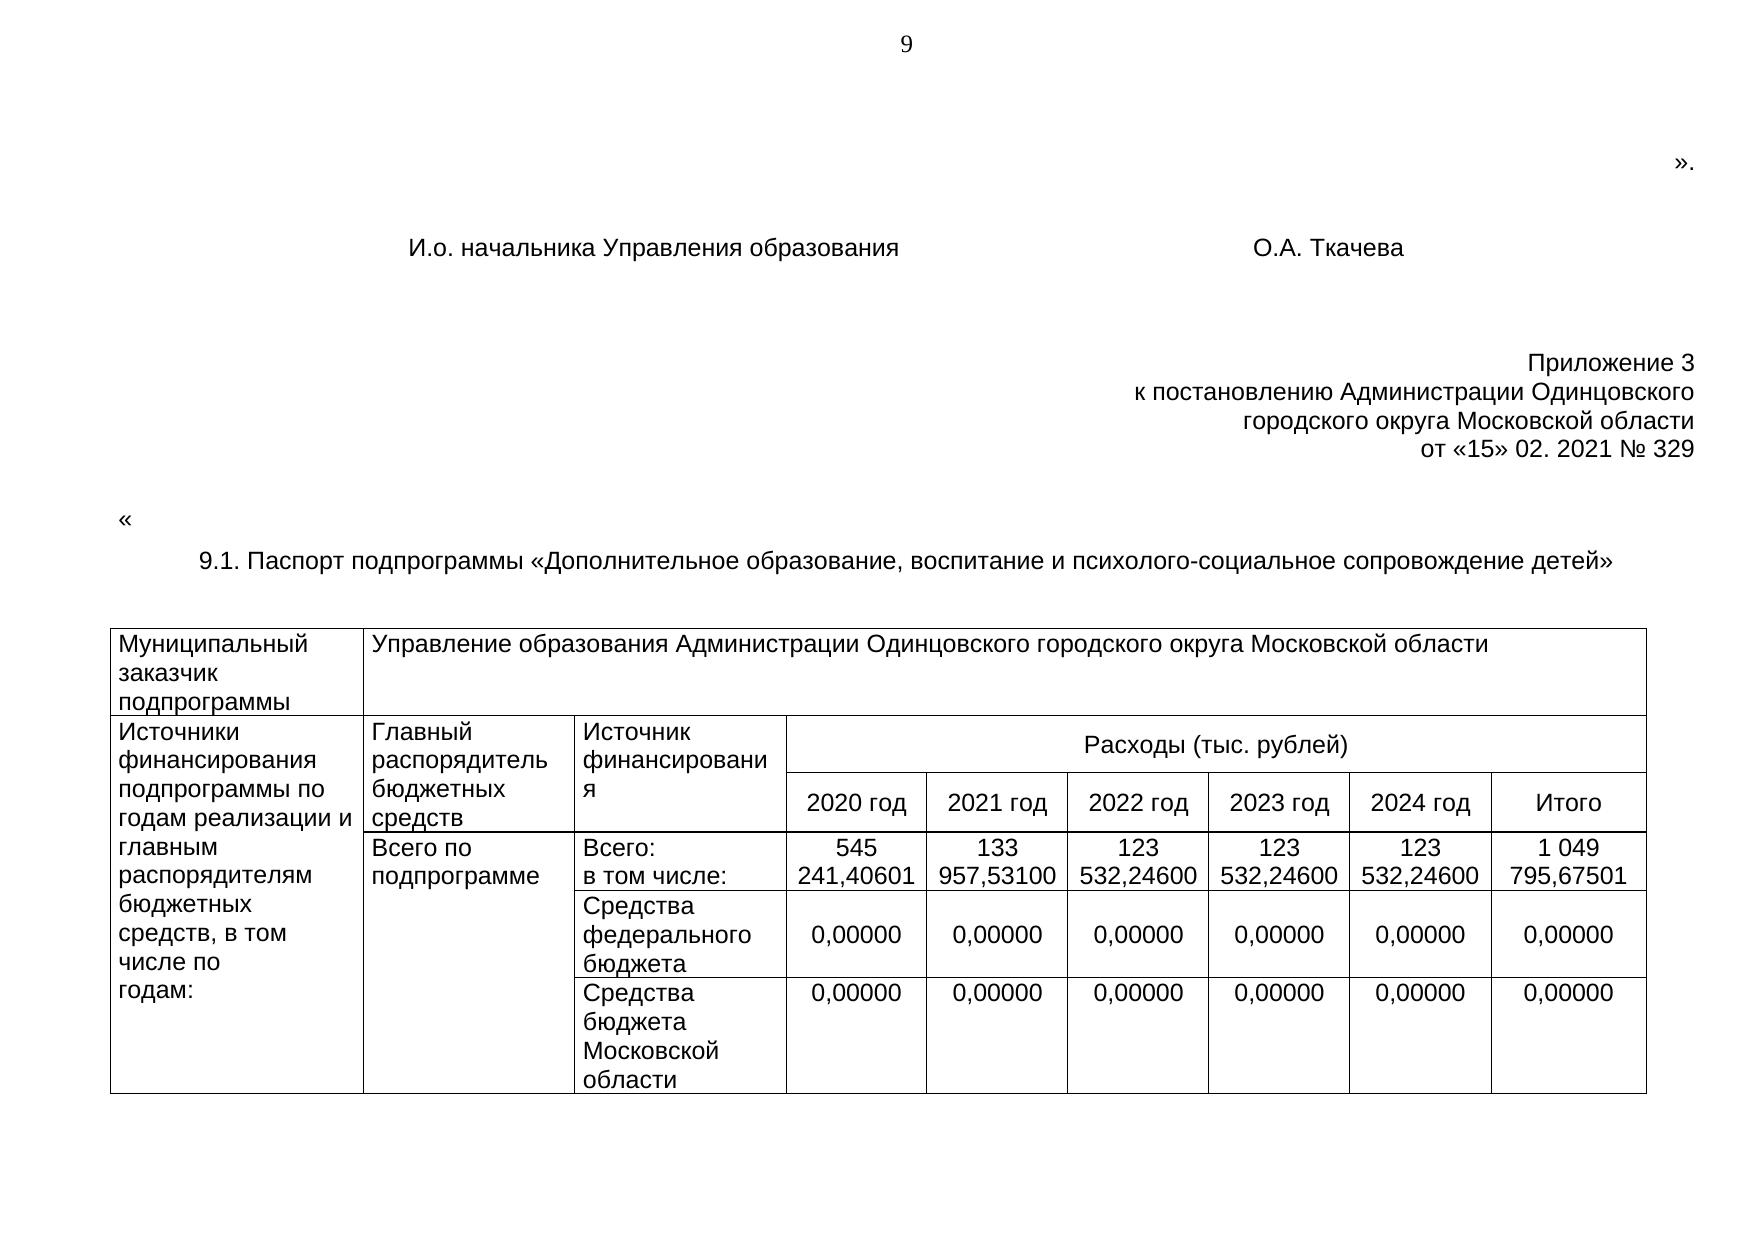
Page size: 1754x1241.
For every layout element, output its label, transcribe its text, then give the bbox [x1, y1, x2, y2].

text к постановлению Администрации Одинцовского [118, 377, 1695, 406]
text от «15» 02. 2021 № 329 [118, 434, 1695, 463]
table_cell 2021 год [927, 773, 1067, 831]
table_cell Итого [1492, 773, 1646, 831]
table_cell 0,00000 [1068, 891, 1208, 977]
text Приложение 3 [118, 348, 1695, 377]
table_cell 123 532,24600 [1068, 833, 1208, 890]
text городского округа Московской области [118, 406, 1695, 434]
table_cell Всего: в том числе: [575, 833, 786, 890]
table_cell 1 049 795,67501 [1492, 833, 1646, 890]
table_cell Всего по подпрограмме [364, 833, 574, 1093]
table_cell 0,00000 [1492, 978, 1646, 1093]
table_cell Средства бюджета Московской области [575, 978, 786, 1093]
table_header Управление образования Администрации Одинцовского городского округа Московской области [364, 629, 1646, 715]
table_cell 0,00000 [1350, 978, 1491, 1093]
table_cell 2022 год [1068, 773, 1208, 831]
table_cell 123 532,24600 [1350, 833, 1491, 890]
text ». [118, 147, 1695, 176]
table_cell Источники финансирования подпрограммы по годам реализации и главным распорядителям бюджетных средств, в том числе по годам: [111, 716, 363, 1093]
text И.о. начальника Управления образования О.А. Ткачева [118, 233, 1695, 262]
table_cell Главный распорядитель бюджетных средств [364, 716, 574, 831]
table_cell Расходы (тыс. рублей) [787, 716, 1646, 772]
table_cell Средства федерального бюджета [575, 891, 786, 977]
table_cell 0,00000 [1492, 891, 1646, 977]
table_cell 123 532,24600 [1209, 833, 1349, 890]
table_cell 0,00000 [1350, 891, 1491, 977]
table_cell 133 957,53100 [927, 833, 1067, 890]
table_cell 0,00000 [787, 891, 926, 977]
table_cell 0,00000 [1068, 978, 1208, 1093]
table_cell 2024 год [1350, 773, 1491, 831]
table_header Муниципальный заказчик подпрограммы [111, 629, 363, 715]
table_cell 0,00000 [1209, 891, 1349, 977]
table_cell 0,00000 [1209, 978, 1349, 1093]
table_cell 0,00000 [787, 978, 926, 1093]
table_cell 2020 год [787, 773, 926, 831]
table_cell 0,00000 [927, 891, 1067, 977]
text 9.1. Паспорт подпрограммы «Дополнительное образование, воспитание и психолого-социальное сопровождение детей» [118, 546, 1695, 574]
table_cell 0,00000 [927, 978, 1067, 1093]
text « [118, 504, 1695, 533]
table_cell Источник финансирования [575, 716, 786, 831]
table_cell 545 241,40601 [787, 833, 926, 890]
table_cell 2023 год [1209, 773, 1349, 831]
